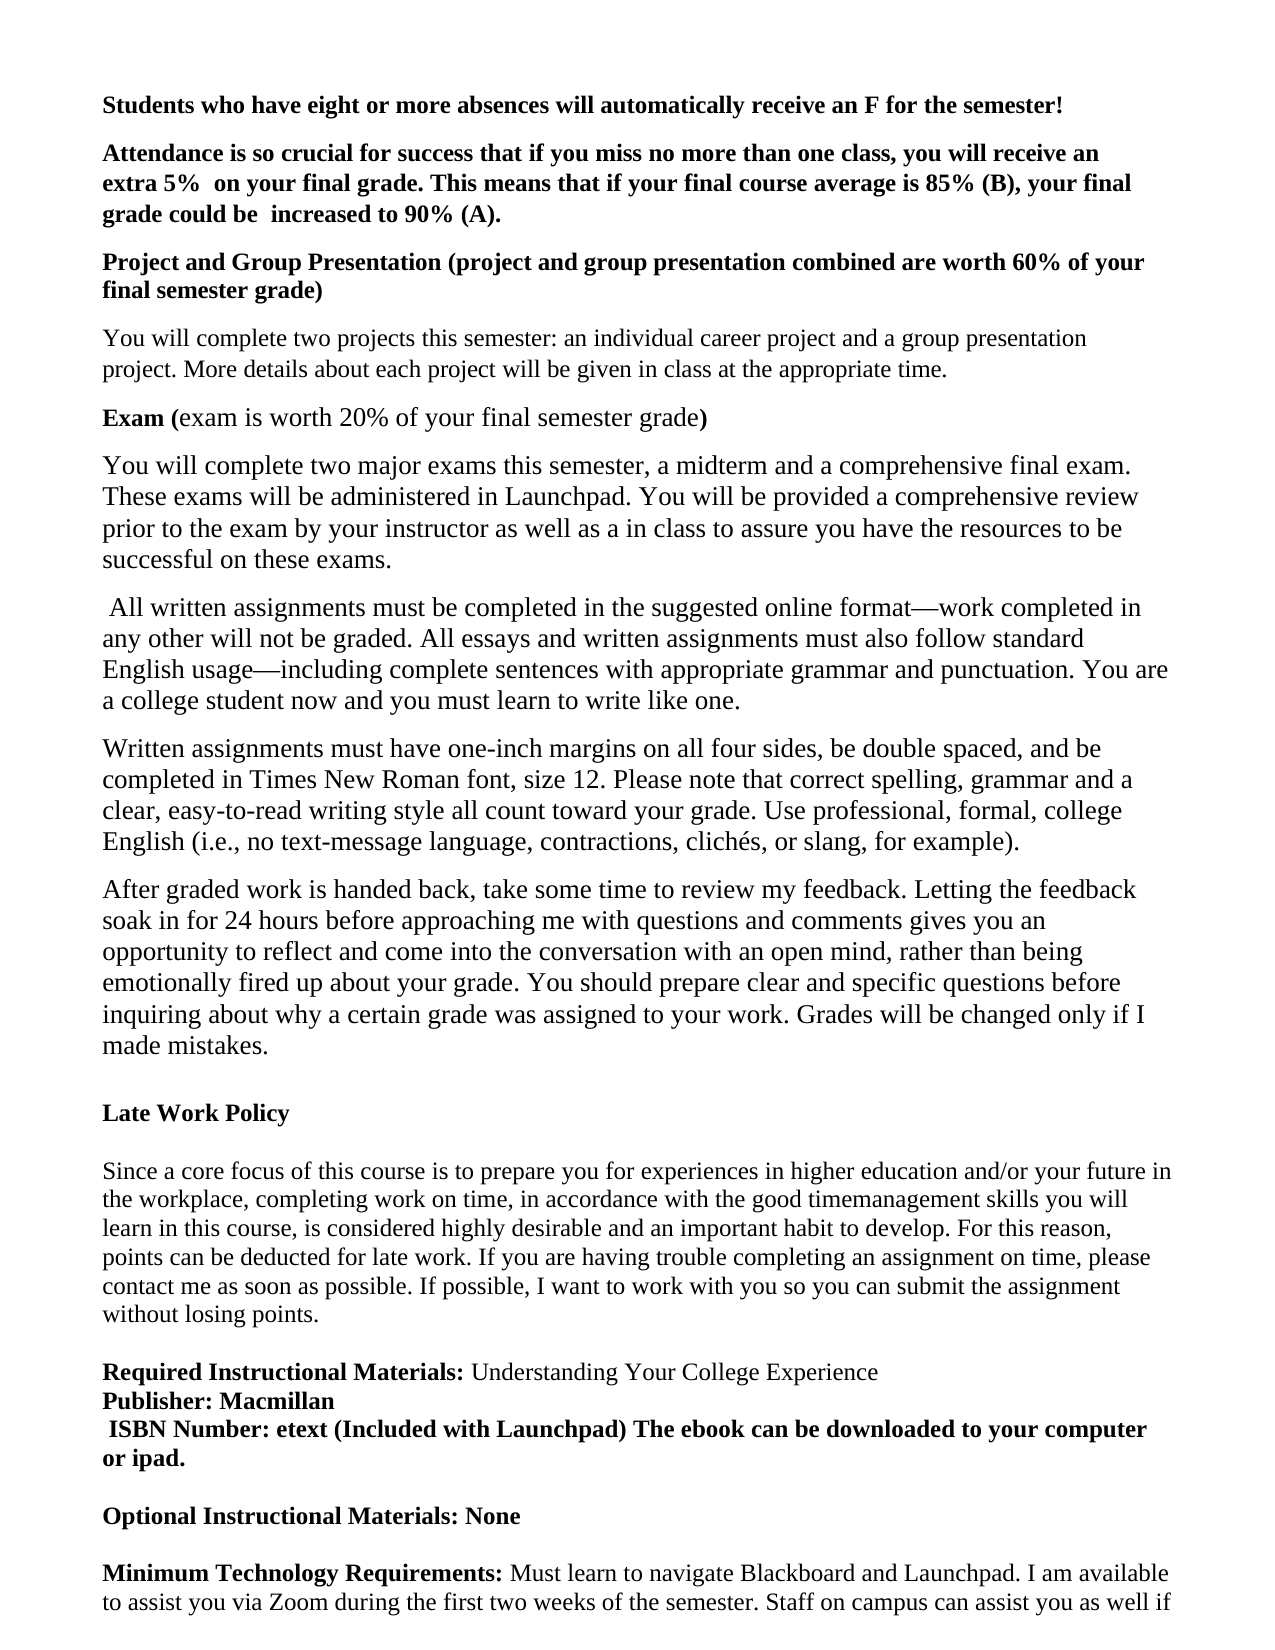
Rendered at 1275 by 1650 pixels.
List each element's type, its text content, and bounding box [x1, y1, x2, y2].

subtitle Publisher: Macmillan [102, 1386, 1173, 1414]
subtitle All written assignments must be completed in the suggested online format—work completed in any other will not be graded. All essays and written assignments must also follow standard English usage—including complete sentences with appropriate grammar and punctuation. You are a college student now and you must learn to write like one. [102, 591, 1173, 715]
subtitle Exam (exam is worth 20% of your final semester grade) [102, 402, 1173, 433]
subtitle ISBN Number: etext (Included with Launchpad) The ebook can be downloaded to your computer or ipad. [102, 1414, 1173, 1472]
subtitle Written assignments must have one-inch margins on all four sides, be double spaced, and be completed in Times New Roman font, size 12. Please note that correct spelling, grammar and a clear, easy-to-read writing style all count toward your grade. Use professional, formal, college English (i.e., no text-message language, contractions, clichés, or slang, for example). [102, 732, 1173, 856]
subtitle Since a core focus of this course is to prepare you for experiences in higher education and/or your future in the workplace, completing work on time, in accordance with the good timemanagement skills you will learn in this course, is considered highly desirable and an important habit to develop. For this reason, points can be deducted for late work. If you are having trouble completing an assignment on time, please contact me as soon as possible. If possible, I want to work with you so you can submit the assignment without losing points. [102, 1156, 1173, 1328]
subtitle Required Instructional Materials: Understanding Your College Experience [102, 1357, 1173, 1386]
subtitle Late Work Policy [102, 1098, 1173, 1127]
text Students who have eight or more absences will automatically receive an F for the semester! [102, 90, 1173, 119]
text Attendance is so crucial for success that if you miss no more than one class, you will receive an extra 5% on your final grade. This means that if your final course average is 85% (B), your final grade could be increased to 90% (A). [102, 138, 1146, 228]
subtitle You will complete two major exams this semester, a midterm and a comprehensive final exam. These exams will be administered in Launchpad. You will be provided a comprehensive review prior to the exam by your instructor as well as a in class to assure you have the resources to be successful on these exams. [102, 449, 1173, 574]
text You will complete two projects this semester: an individual career project and a group presentation project. More details about each project will be given in class at the appropriate time. [102, 323, 1151, 383]
subtitle After graded work is handed back, take some time to review my feedback. Letting the feedback soak in for 24 hours before approaching me with questions and comments gives you an opportunity to reflect and come into the conversation with an open mind, rather than being emotionally fired up about your grade. You should prepare clear and specific questions before inquiring about why a certain grade was assigned to your work. Grades will be changed only if I made mistakes. [102, 873, 1173, 1060]
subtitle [102, 1558, 1173, 1616]
subtitle Optional Instructional Materials: None [102, 1501, 1173, 1529]
subtitle Project and Group Presentation (project and group presentation combined are worth 60% of your final semester grade) [102, 247, 1173, 304]
